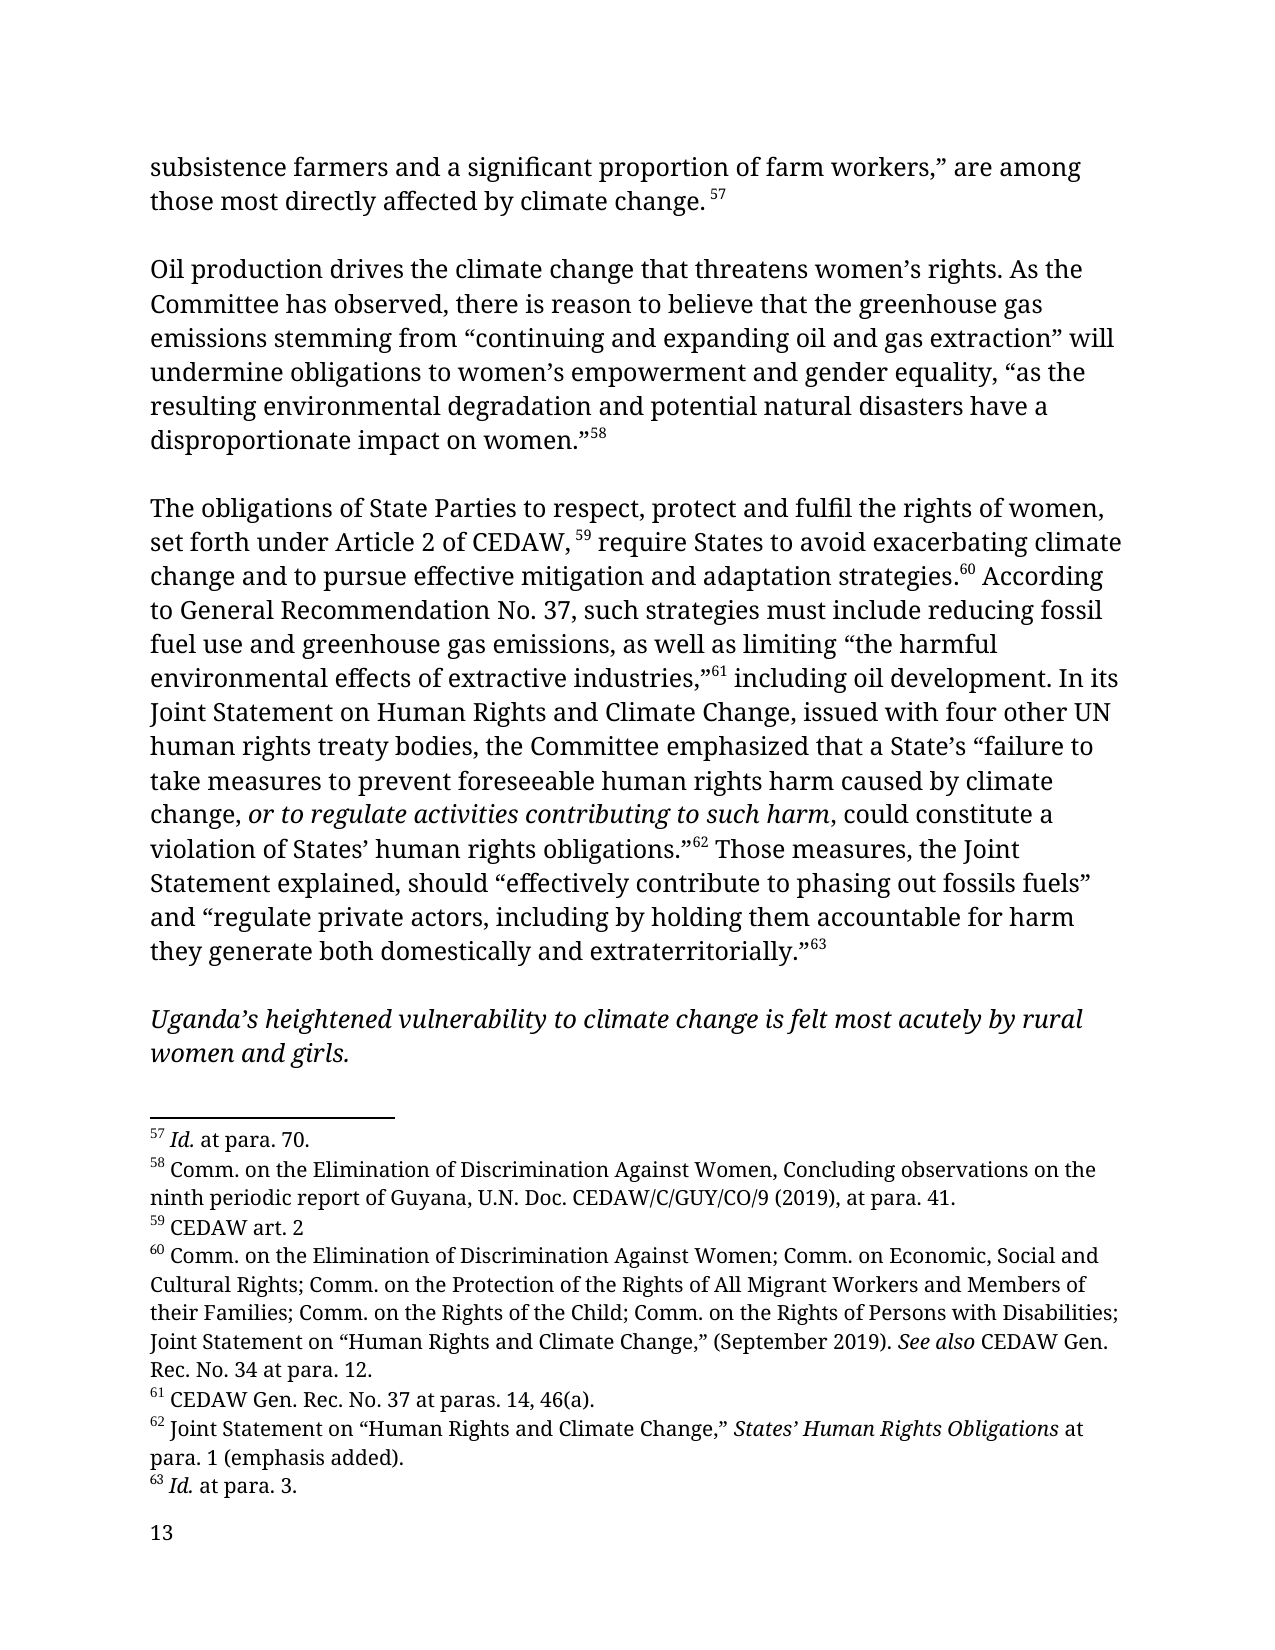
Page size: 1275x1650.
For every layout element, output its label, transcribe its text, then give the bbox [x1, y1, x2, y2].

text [150, 150, 1125, 218]
text Oil production drives the climate change that threatens women’s rights. As the Committee has observed, there is reason to believe that the greenhouse gas emissions stemming from “continuing and expanding oil and gas extraction” will undermine obligations to women’s empowerment and gender equality, “as the resulting environmental degradation and potential natural disasters have a disproportionate impact on women.” [150, 252, 1125, 457]
text Uganda’s heightened vulnerability to climate change is felt most acutely by rural women and girls. [150, 1002, 1125, 1070]
text The obligations of State Parties to respect, protect and fulfil the rights of women, set forth under Article 2 of CEDAW, require States to avoid exacerbating climate change and to pursue effective mitigation and adaptation strategies. According to General Recommendation No. 37, such strategies must include reducing fossil fuel use and greenhouse gas emissions, as well as limiting “the harmful environmental effects of extractive industries,” including oil development. In its Joint Statement on Human Rights and Climate Change, issued with four other UN human rights treaty bodies, the Committee emphasized that a State’s “failure to take measures to prevent foreseeable human rights harm caused by climate change, or to regulate activities contributing to such harm, could constitute a violation of States’ human rights obligations.” Those measures, the Joint Statement explained, should “effectively contribute to phasing out fossils fuels” and “regulate private actors, including by holding them accountable for harm they generate both domestically and extraterritorially.” [150, 491, 1125, 967]
